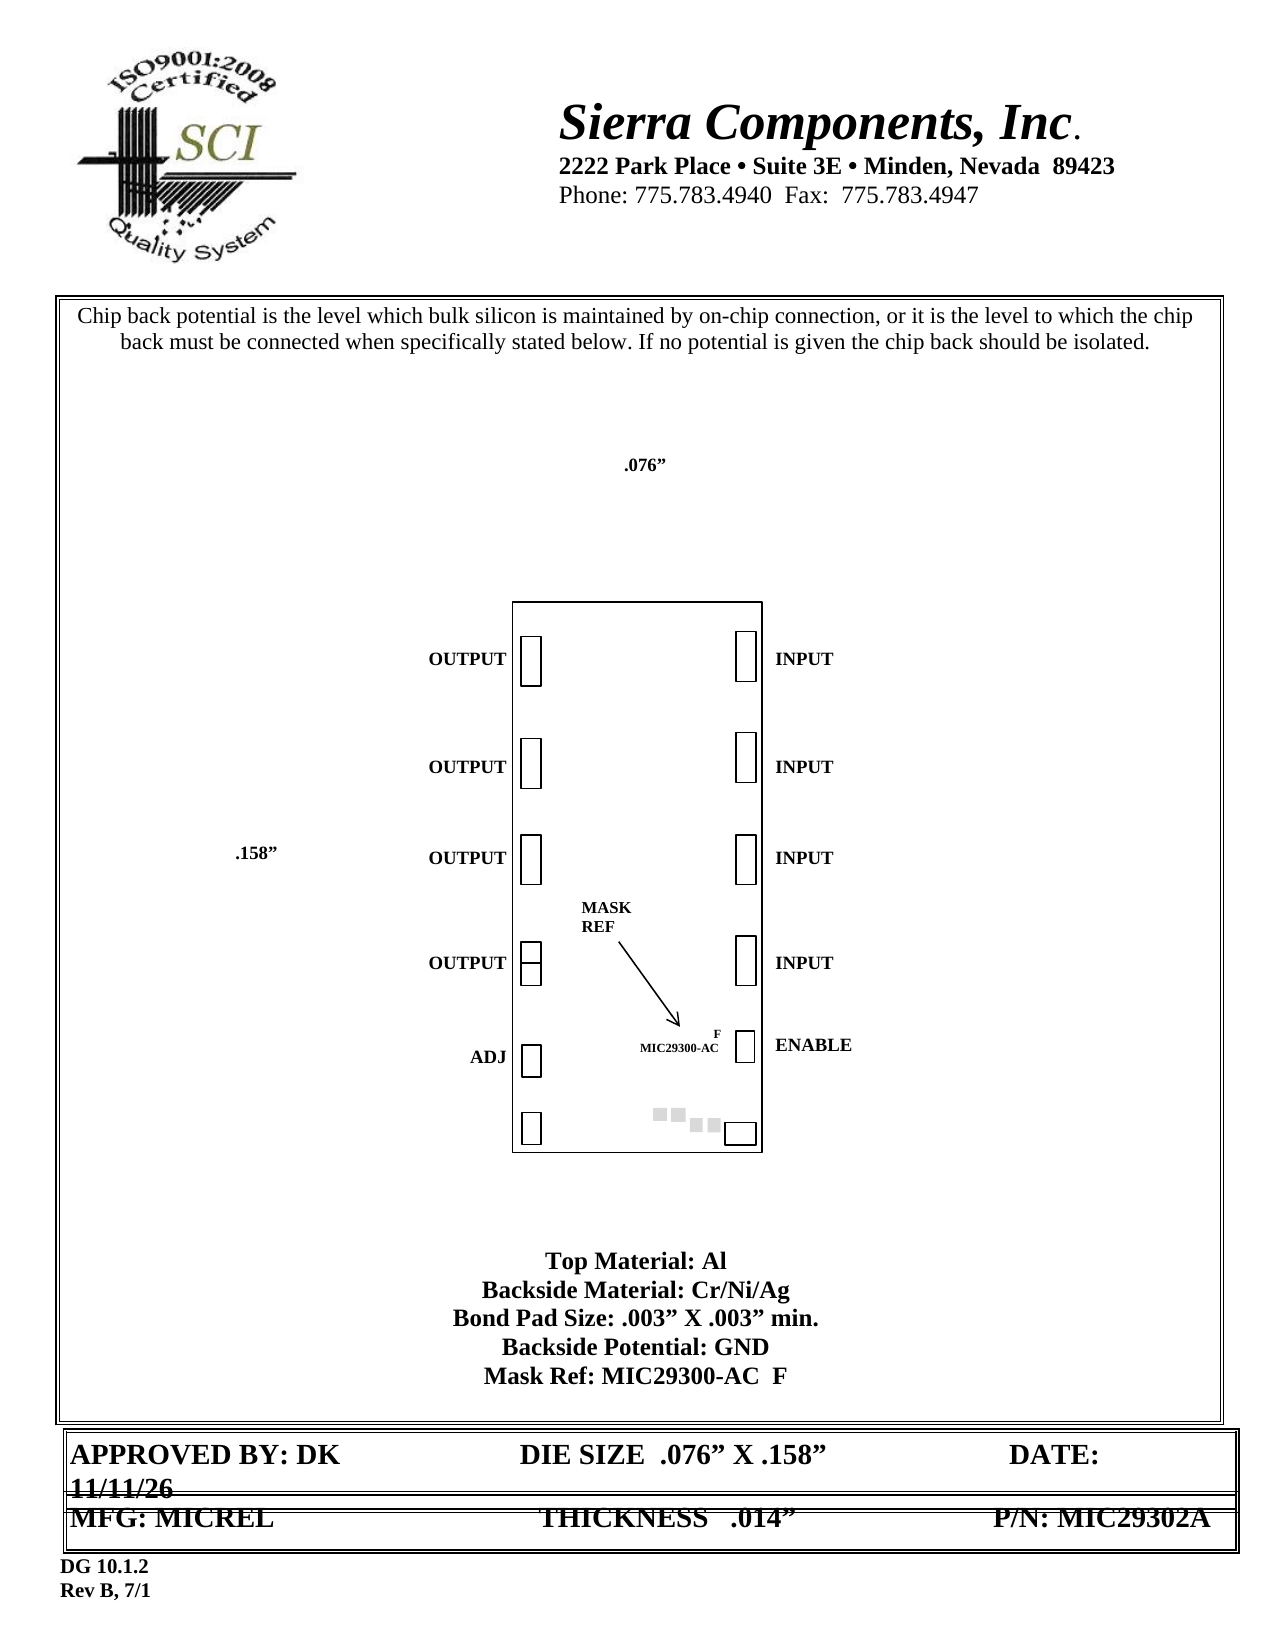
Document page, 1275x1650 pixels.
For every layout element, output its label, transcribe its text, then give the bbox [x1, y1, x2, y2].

text Backside Material: Cr/Ni/Ag [60, 1268, 1220, 1297]
text MFG: MICREL THICKNESS .014” P/N: MIC29302A [67, 1498, 1217, 1535]
text Bond Pad Size: .003” X .003” min. [60, 1297, 1220, 1326]
text Backside Potential: GND [60, 1326, 1220, 1354]
text Chip back potential is the level which bulk silicon is maintained by on-chip connection, or it is the level to which the chip back must be connected when specifically stated below. If no potential is given the chip back should be isolated. [60, 300, 1220, 355]
text APPROVED BY: DK DIE SIZE .076” X .158” DATE: 3/22/21 [67, 1435, 1217, 1491]
text Mask Ref: MIC29300-AC F [60, 1354, 1220, 1390]
subtitle Rev B, 7/1 [60, 1578, 1211, 1602]
picture [60, 47, 339, 272]
text Top Material: Al [60, 1239, 1220, 1268]
text DG 10.1.2 [60, 1425, 1211, 1578]
